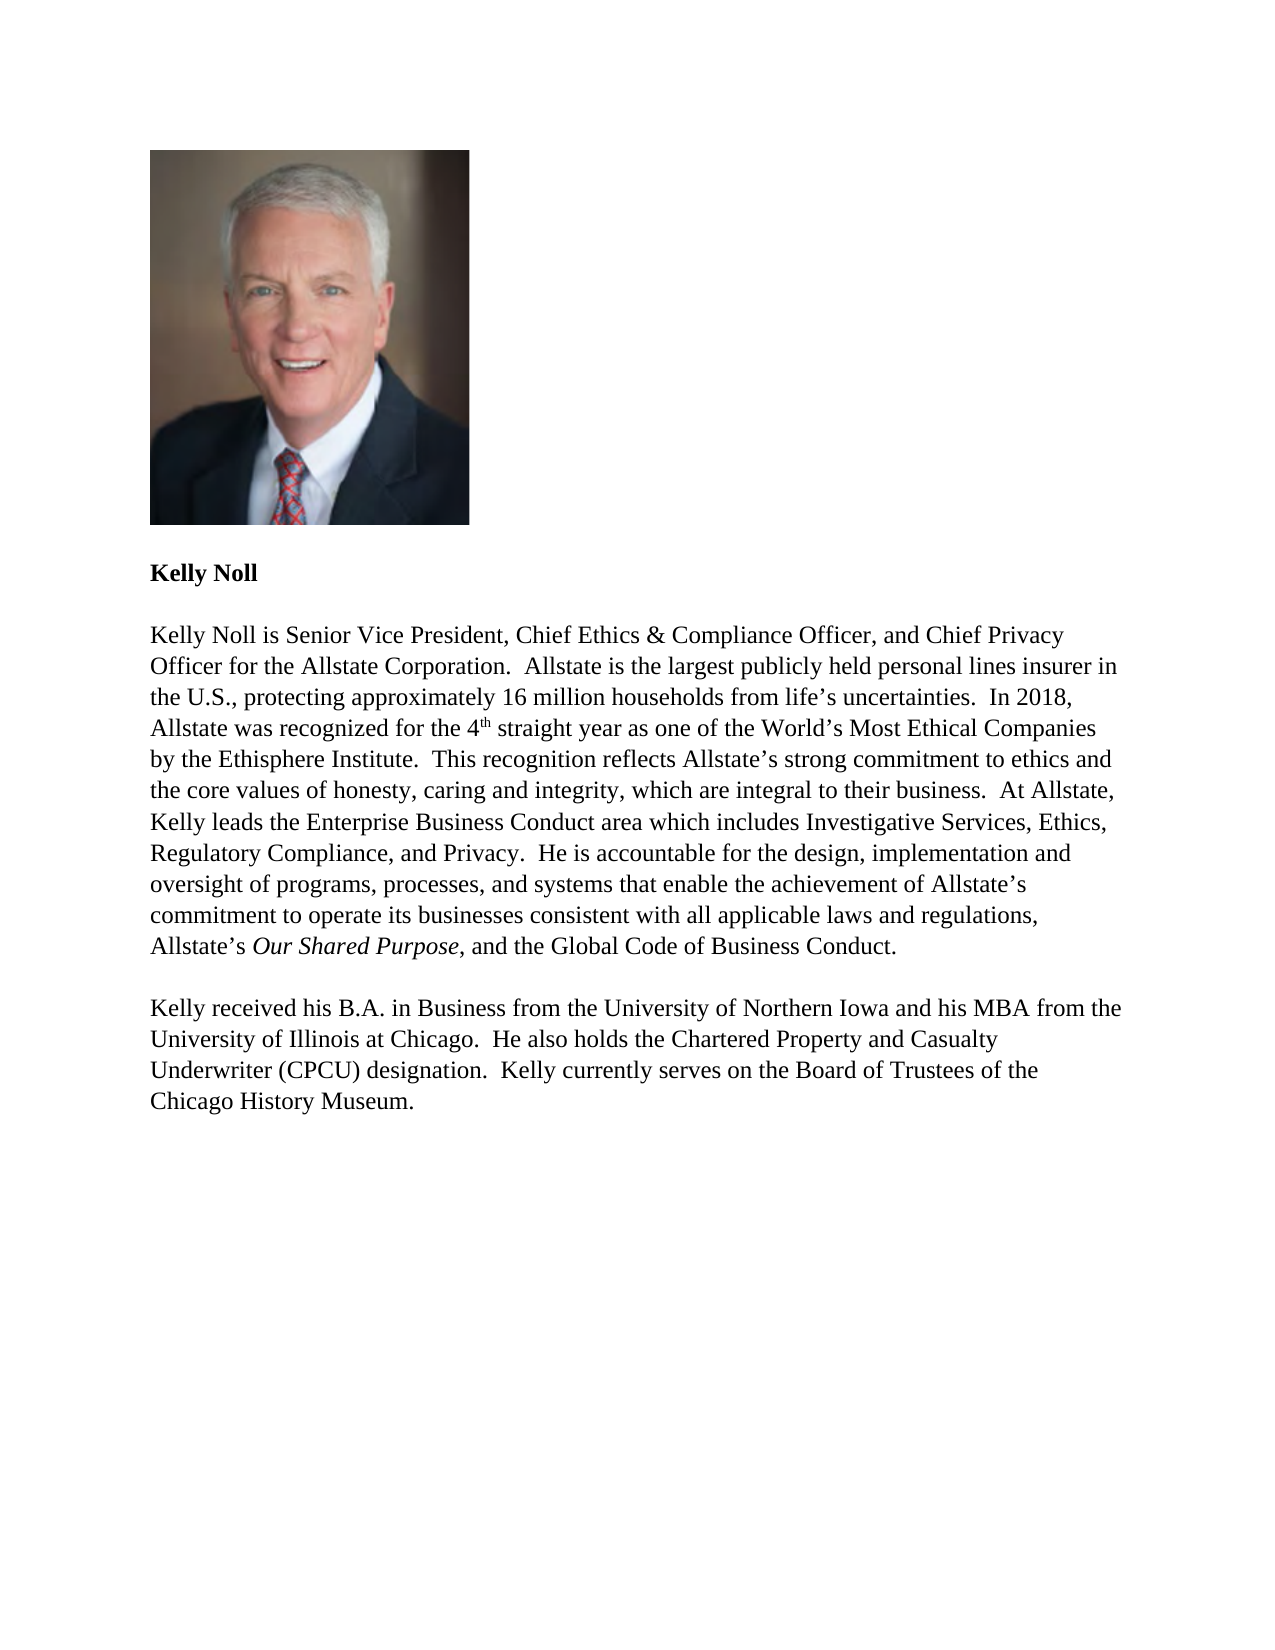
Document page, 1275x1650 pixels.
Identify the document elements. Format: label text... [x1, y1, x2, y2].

text Kelly Noll is Senior Vice President, Chief Ethics & Compliance Officer, and Chief Privacy Officer for the Allstate Corporation. Allstate is the largest publicly held personal lines insurer in the U.S., protecting approximately 16 million households from life’s uncertainties. In 2018, Allstate was recognized for the 4th straight year as one of the World’s Most Ethical Companies by the Ethisphere Institute. This recognition reflects Allstate’s strong commitment to ethics and the core values of honesty, caring and integrity, which are integral to their business. At Allstate, Kelly leads the Enterprise Business Conduct area which includes Investigative Services, Ethics, Regulatory Compliance, and Privacy. He is accountable for the design, implementation and oversight of programs, processes, and systems that enable the achievement of Allstate’s commitment to operate its businesses consistent with all applicable laws and regulations, Allstate’s Our Shared Purpose, and the Global Code of Business Conduct. [150, 620, 1125, 959]
text Kelly Noll [150, 558, 1125, 587]
text Kelly received his B.A. in Business from the University of Northern Iowa and his MBA from the University of Illinois at Chicago. He also holds the Chartered Property and Casualty Underwriter (CPCU) designation. Kelly currently serves on the Board of Trustees of the Chicago History Museum. [150, 993, 1125, 1115]
picture [150, 150, 470, 525]
